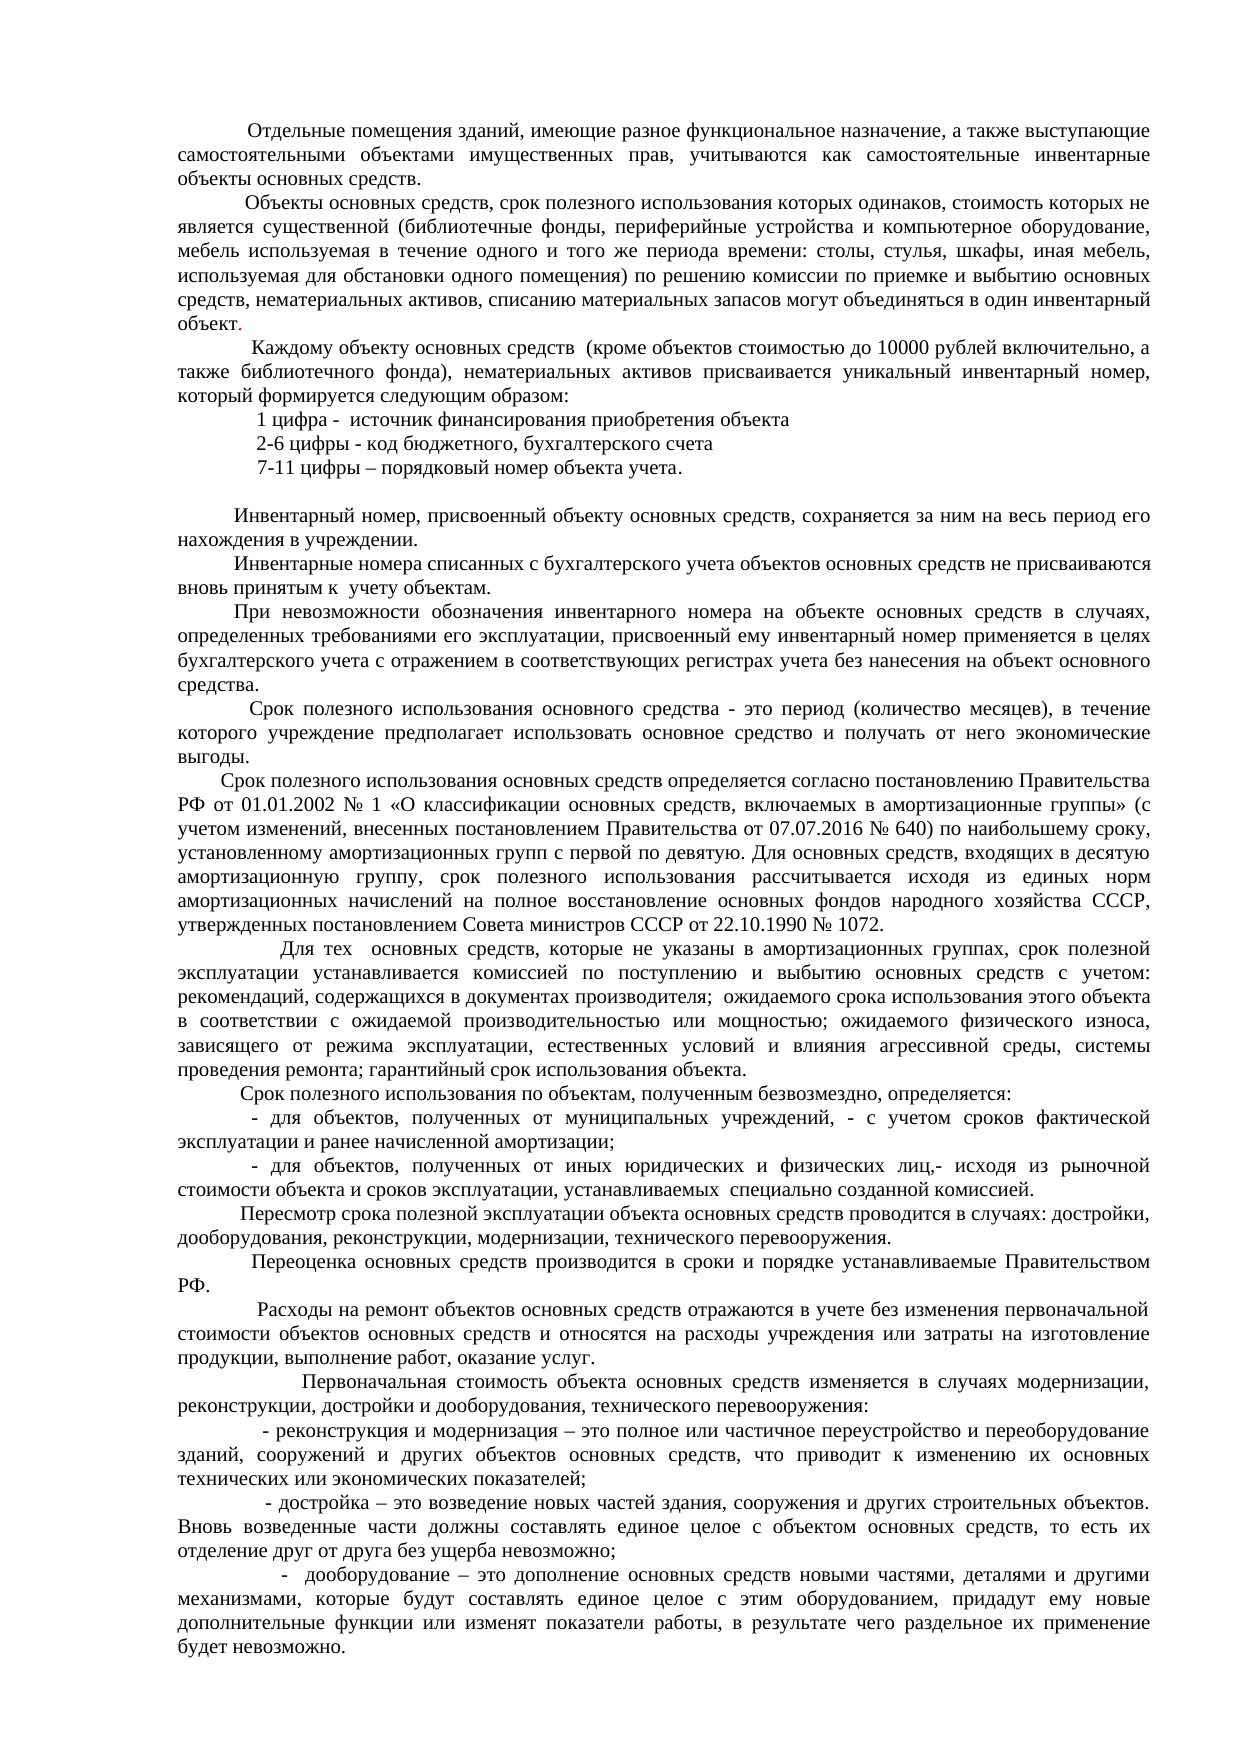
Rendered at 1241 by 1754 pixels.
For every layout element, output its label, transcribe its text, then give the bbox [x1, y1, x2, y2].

text Для тех основных средств, которые не указаны в амортизационных группах, срок полезной эксплуатации устанавливается комиссией по поступлению и выбытию основных средств с учетом: рекомендаций, содержащихся в документах производителя; ожидаемого срока использования этого объекта в соответствии с ожидаемой производительностью или мощностью; ожидаемого физического износа, зависящего от режима эксплуатации, естественных условий и влияния агрессивной среды, системы проведения ремонта; гарантийный срок использования объекта. [177, 936, 1152, 1081]
text Отдельные помещения зданий, имеющие разное функциональное назначение, а также выступающие самостоятельными объектами имущественных прав, учитываются как самостоятельные инвентарные объекты основных средств. [177, 118, 1152, 190]
text Срок полезного использования основного средства - это период (количество месяцев), в течение которого учреждение предполагает использовать основное средство и получать от него экономические выгоды. [177, 696, 1152, 768]
text Переоценка основных средств производится в сроки и порядке устанавливаемые Правительством РФ. [177, 1249, 1152, 1297]
text - дооборудование – это дополнение основных средств новыми частями, деталями и другими механизмами, которые будут составлять единое целое с этим оборудованием, придадут ему новые дополнительные функции или изменят показатели работы, в результате чего раздельное их применение будет невозможно. [177, 1562, 1152, 1658]
text Первоначальная стоимость объекта основных средств изменяется в случаях модернизации, реконструкции, достройки и дооборудования, технического перевооружения: [177, 1369, 1152, 1417]
text Каждому объекту основных средств (кроме объектов стоимостью до 10000 рублей включительно, а также библиотечного фонда), нематериальных активов присваивается уникальный инвентарный номер, который формируется следующим образом: [177, 335, 1152, 407]
text - для объектов, полученных от иных юридических и физических лиц,- исходя из рыночной стоимости объекта и сроков эксплуатации, устанавливаемых специально созданной комиссией. [177, 1153, 1152, 1201]
text - достройка – это возведение новых частей здания, сооружения и других строительных объектов. Вновь возведенные части должны составлять единое целое с объектом основных средств, то есть их отделение друг от друга без ущерба невозможно; [177, 1490, 1152, 1562]
text Расходы на ремонт объектов основных средств отражаются в учете без изменения первоначальной стоимости объектов основных средств и относятся на расходы учреждения или затраты на изготовление продукции, выполнение работ, оказание услуг. [177, 1297, 1152, 1369]
text При невозможности обозначения инвентарного номера на объекте основных средств в случаях, определенных требованиями его эксплуатации, присвоенный ему инвентарный номер применяется в целях бухгалтерского учета с отражением в соответствующих регистрах учета без нанесения на объект основного средства. [177, 599, 1152, 696]
text 2-6 цифры - код бюджетного, бухгалтерского счета [177, 431, 1152, 455]
text Инвентарный номер, присвоенный объекту основных средств, сохраняется за ним на весь период его нахождения в учреждении. [177, 503, 1152, 551]
text - для объектов, полученных от муниципальных учреждений, - с учетом сроков фактической эксплуатации и ранее начисленной амортизации; [177, 1105, 1152, 1153]
text Срок полезного использования по объектам, полученным безвозмездно, определяется: [177, 1081, 1152, 1105]
text Пересмотр срока полезной эксплуатации объекта основных средств проводится в случаях: достройки, дооборудования, реконструкции, модернизации, технического перевооружения. [177, 1201, 1152, 1249]
text Срок полезного использования основных средств определяется согласно постановлению Правительства РФ от 01.01.2002 № 1 «О классификации основных средств, включаемых в амортизационные группы» (с учетом изменений, внесенных постановлением Правительства от 07.07.2016 № 640) по наибольшему сроку, установленному амортизационных групп с первой по девятую. Для основных средств, входящих в десятую амортизационную группу, срок полезного использования рассчитывается исходя из единых норм амортизационных начислений на полное восстановление основных фондов народного хозяйства СССР, утвержденных постановлением Совета министров СССР от 22.10.1990 № 1072. [177, 768, 1152, 936]
text Объекты основных средств, срок полезного использования которых одинаков, стоимость которых не является существенной (библиотечные фонды, периферийные устройства и компьютерное оборудование, мебель используемая в течение одного и того же периода времени: столы, стулья, шкафы, иная мебель, используемая для обстановки одного помещения) по решению комиссии по приемке и выбытию основных средств, нематериальных активов, списанию материальных запасов могут объединяться в один инвентарный объект. [177, 190, 1152, 335]
text 7-11 цифры – порядковый номер объекта учета. [177, 455, 1152, 479]
text - реконструкция и модернизация – это полное или частичное переустройство и переоборудование зданий, сооружений и других объектов основных средств, что приводит к изменению их основных технических или экономических показателей; [177, 1417, 1152, 1490]
text Инвентарные номера списанных с бухгалтерского учета объектов основных средств не присваиваются вновь принятым к учету объектам. [177, 551, 1152, 599]
text 1 цифра - источник финансирования приобретения объекта [177, 407, 1152, 431]
